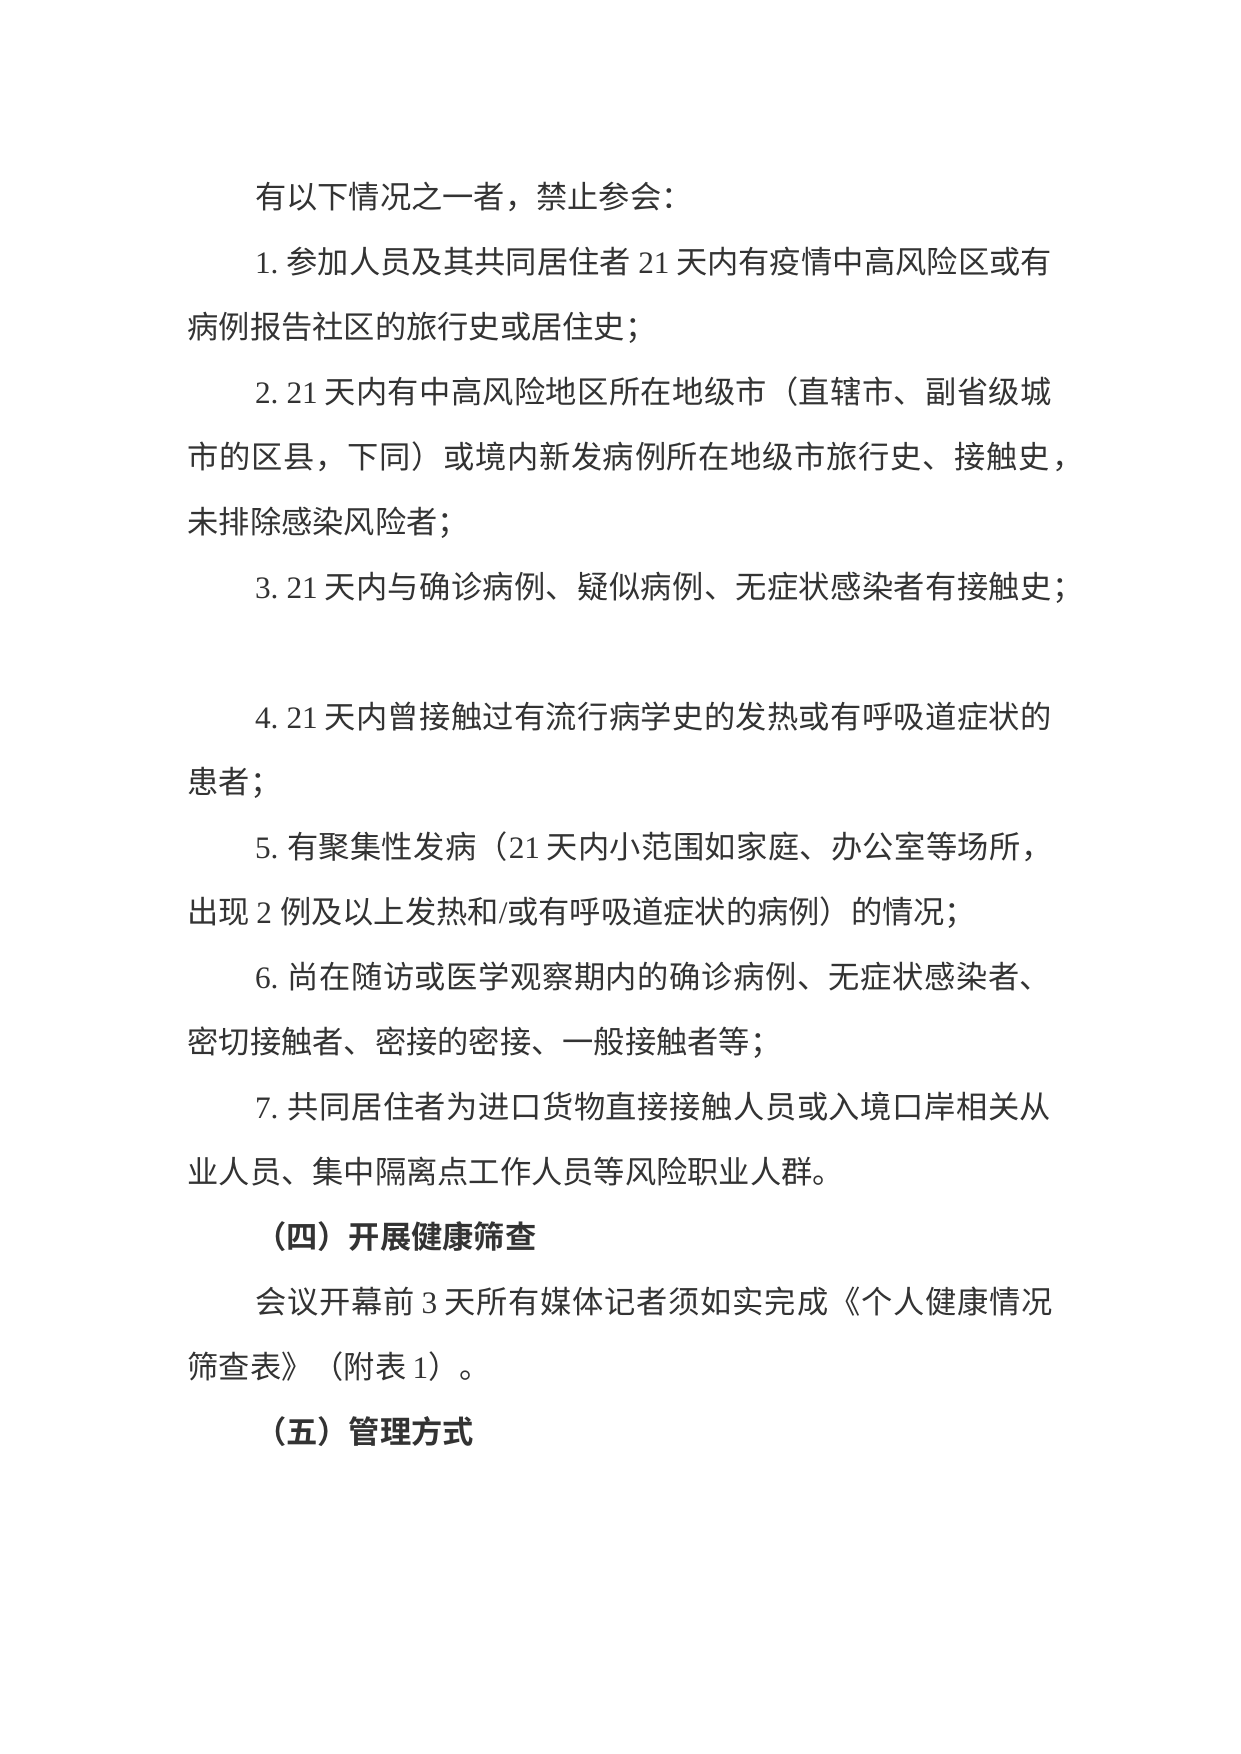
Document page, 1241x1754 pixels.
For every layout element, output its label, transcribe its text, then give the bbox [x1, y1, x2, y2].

text 3. 21天内与确诊病例、疑似病例、无症状感染者有接触史； [187, 552, 1053, 682]
text 7. 共同居住者为进口货物直接接触人员或入境口岸相关从业人员、集中隔离点工作人员等风险职业人群。 [187, 1072, 1053, 1202]
text （四）开展健康筛查 [187, 1202, 1053, 1267]
text 2. 21天内有中高风险地区所在地级市（直辖市、副省级城市的区县，下同）或境内新发病例所在地级市旅行史、接触史，未排除感染风险者； [187, 357, 1053, 552]
text 6. 尚在随访或医学观察期内的确诊病例、无症状感染者、密切接触者、密接的密接、一般接触者等； [187, 942, 1053, 1072]
text 4. 21天内曾接触过有流行病学史的发热或有呼吸道症状的患者； [187, 682, 1053, 812]
text 有以下情况之一者，禁止参会： [187, 162, 1053, 227]
text 会议开幕前3天所有媒体记者须如实完成《个人健康情况筛查表》（附表1）。 [187, 1267, 1053, 1397]
text 1. 参加人员及其共同居住者21天内有疫情中高风险区或有病例报告社区的旅行史或居住史； [187, 227, 1053, 357]
text （五）管理方式 [187, 1397, 1053, 1462]
text 5. 有聚集性发病（21天内小范围如家庭、办公室等场所，出现2 例及以上发热和/或有呼吸道症状的病例）的情况； [187, 812, 1053, 942]
